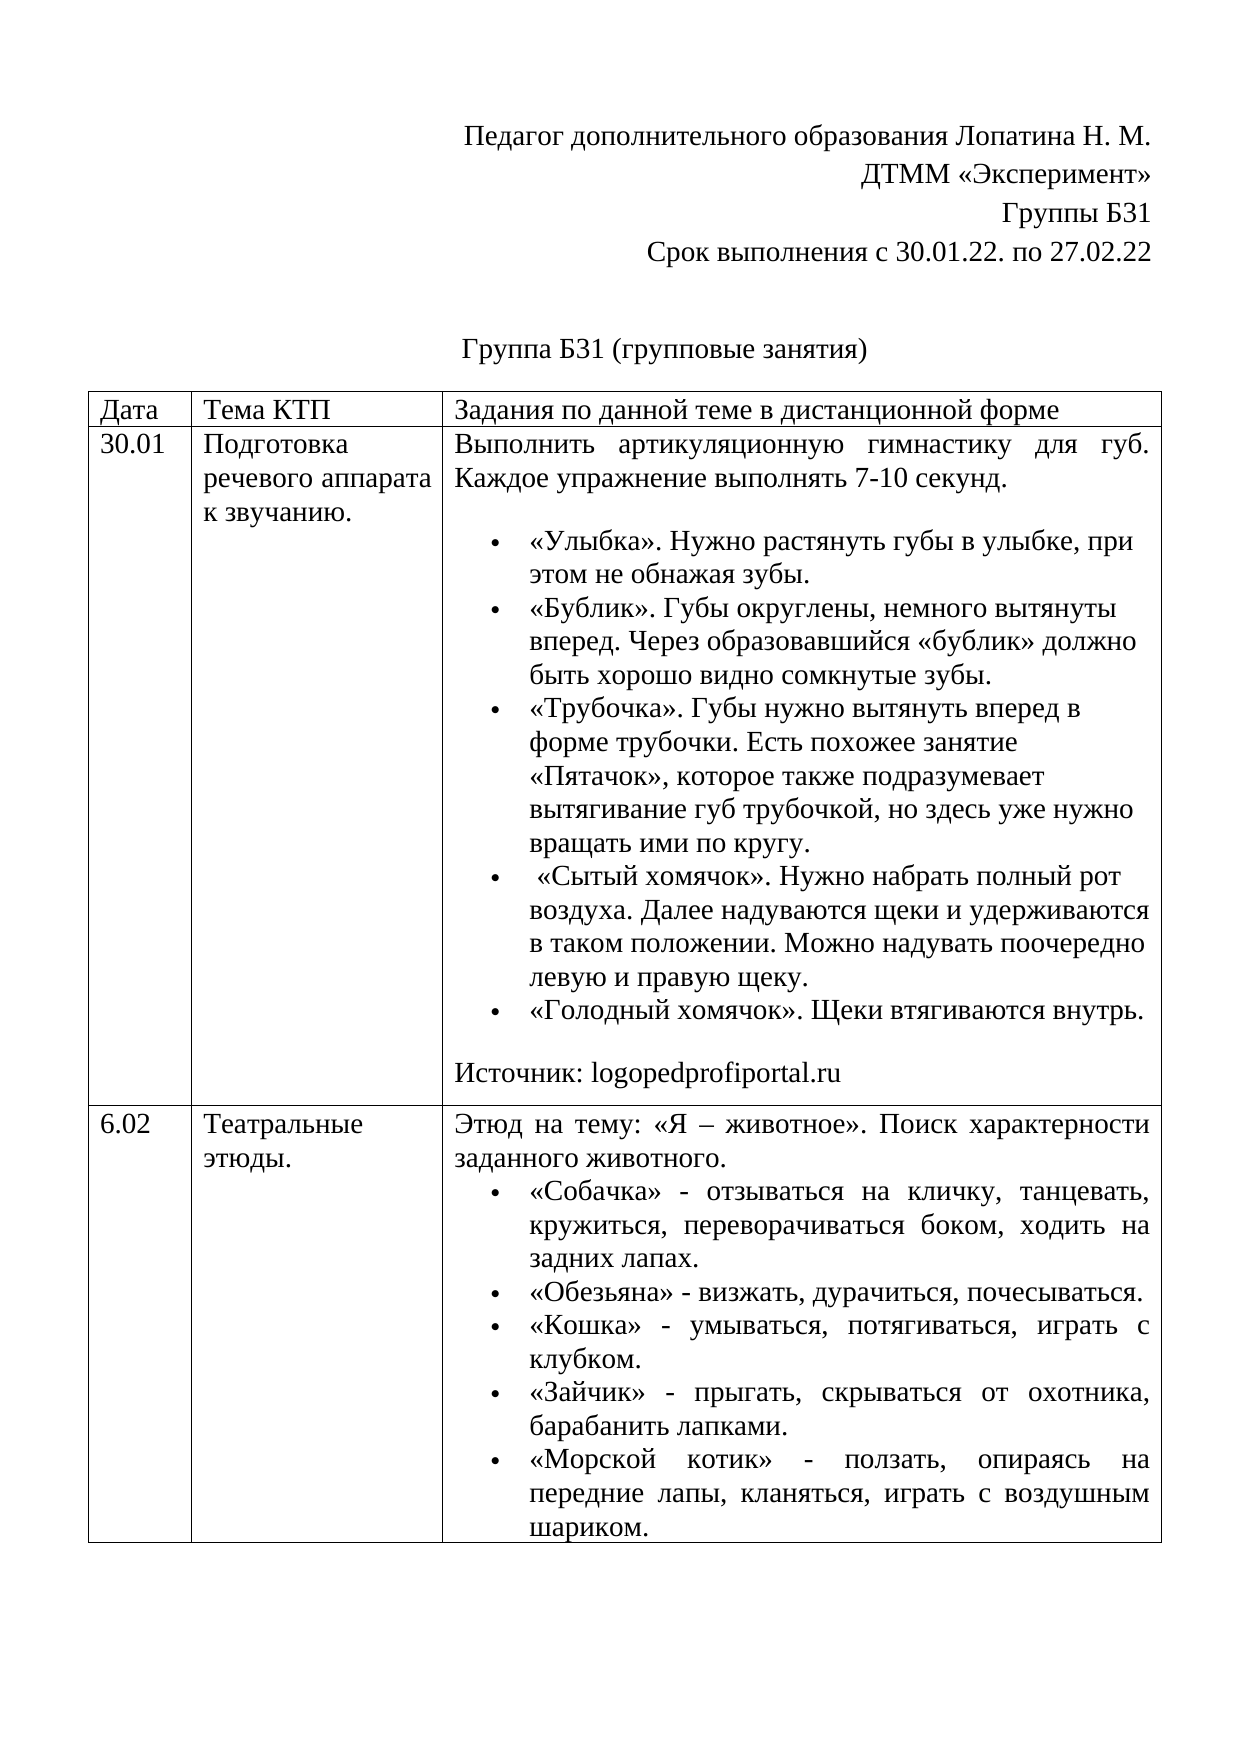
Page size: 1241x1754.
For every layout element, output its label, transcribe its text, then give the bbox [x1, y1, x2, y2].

table_header Тема КТП [192, 392, 442, 426]
table_header Задания по данной теме в дистанционной форме [443, 392, 1161, 426]
table_cell Этюд на тему: «Я – животное». Поиск характерности заданного животного. «Собачка» - отзываться на кличку, танцевать, кружиться, переворачиваться боком, ходить на задних лапах. «Обезьяна» - визжать, дурачиться, почесываться. «Кошка» - умываться, потягиваться, играть с клубком. «Зайчик» - прыгать, скрываться от охотника, барабанить лапками. «Морской котик» - ползать, опираясь на передние лапы, кланяться, играть с воздушным шариком. [443, 1106, 1161, 1542]
text ДТММ «Эксперимент» [177, 157, 1152, 190]
table_cell Подготовка речевого аппарата к звучанию. [192, 427, 442, 1105]
table_cell Театральные этюды. [192, 1106, 442, 1542]
table_cell 30.01 [89, 427, 191, 1105]
text Педагог дополнительного образования Лопатина Н. М. [177, 118, 1152, 152]
text Срок выполнения с 30.01.22. по 27.02.22 [177, 234, 1152, 267]
text Группа Б31 (групповые занятия) [177, 332, 1152, 365]
table_header Дата [89, 392, 191, 426]
text Группы Б31 [177, 195, 1152, 229]
table_cell 6.02 [89, 1106, 191, 1542]
table_cell Выполнить артикуляционную гимнастику для губ. Каждое упражнение выполнять 7-10 секунд. «Улыбка». Нужно растянуть губы в улыбке, при этом не обнажая зубы. «Бублик». Губы округлены, немного вытянуты вперед. Через образовавшийся «бублик» должно быть хорошо видно сомкнутые зубы. «Трубочка». Губы нужно вытянуть вперед в форме трубочки. Есть похожее занятие «Пятачок», которое также подразумевает вытягивание губ трубочкой, но здесь уже нужно вращать ими по кругу. «Сытый хомячок». Нужно набрать полный рот воздуха. Далее надуваются щеки и удерживаются в таком положении. Можно надувать поочередно левую и правую щеку. «Голодный хомячок». Щеки втягиваются внутрь. Источник: logopedprofiportal.ru [443, 427, 1161, 1105]
